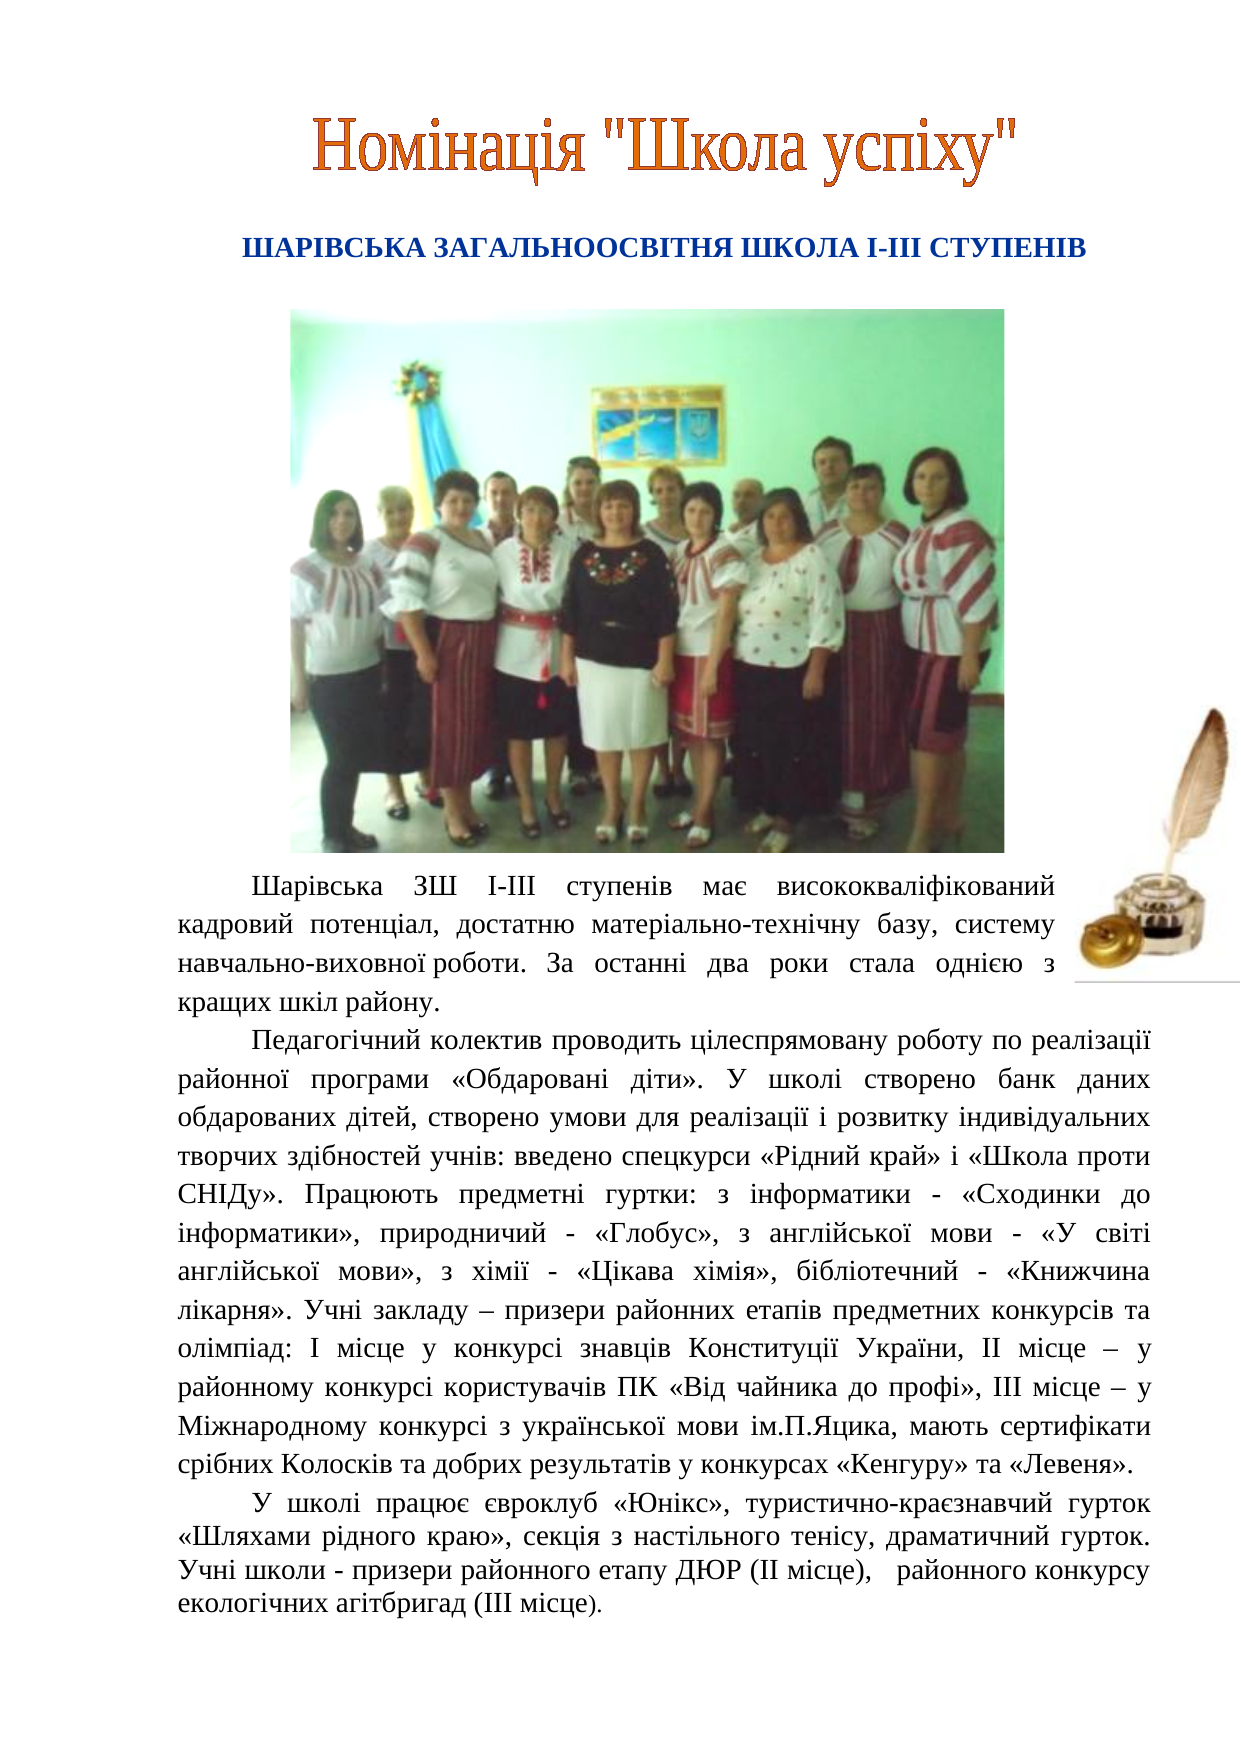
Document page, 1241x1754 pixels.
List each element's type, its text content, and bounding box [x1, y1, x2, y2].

text Шарівська ЗШ І-ІІІ ступенів має висококваліфікований кадровий потенціал, достатню матеріально-технічну базу, систему навчально-виховної роботи. За останні два роки стала однією з кращих шкіл району. [177, 846, 1152, 1017]
picture [1074, 705, 1240, 983]
text Педагогічний колектив проводить цілеспрямовану роботу по реалізації районної програми «Обдаровані діти». У школі створено банк даних обдарованих дітей, створено умови для реалізації і розвитку індивідуальних творчих здібностей учнів: введено спецкурси «Рідний край» і «Школа проти СНІДу». Працюють предметні гуртки: з інформатики - «Сходинки до інформатики», природничий - «Глобус», з англійської мови - «У світі англійської мови», з хімії - «Цікава хімія», бібліотечний - «Книжчина лікарня». Учні закладу – призери районних етапів предметних конкурсів та олімпіад: І місце у конкурсі знавців Конституції України, ІІ місце – у районному конкурсі користувачів ПК «Від чайника до профі», ІІІ місце – у Міжнародному конкурсі з української мови ім.П.Яцика, мають сертифікати срібних Колосків та добрих результатів у конкурсах «Кенгуру» та «Левеня». [177, 1022, 1152, 1480]
text ШАРІВСЬКА ЗАГАЛЬНООСВІТНЯ ШКОЛА І-ІІІ СТУПЕНІВ [177, 230, 1152, 263]
text У школі працює євроклуб «Юнікс», туристично-краєзнавчий гурток «Шляхами рідного краю», секція з настільного тенісу, драматичний гурток. Учні школи - призери районного етапу ДЮР (ІІ місце), районного конкурсу екологічних агітбригад (ІІІ місце). [177, 1485, 1152, 1619]
